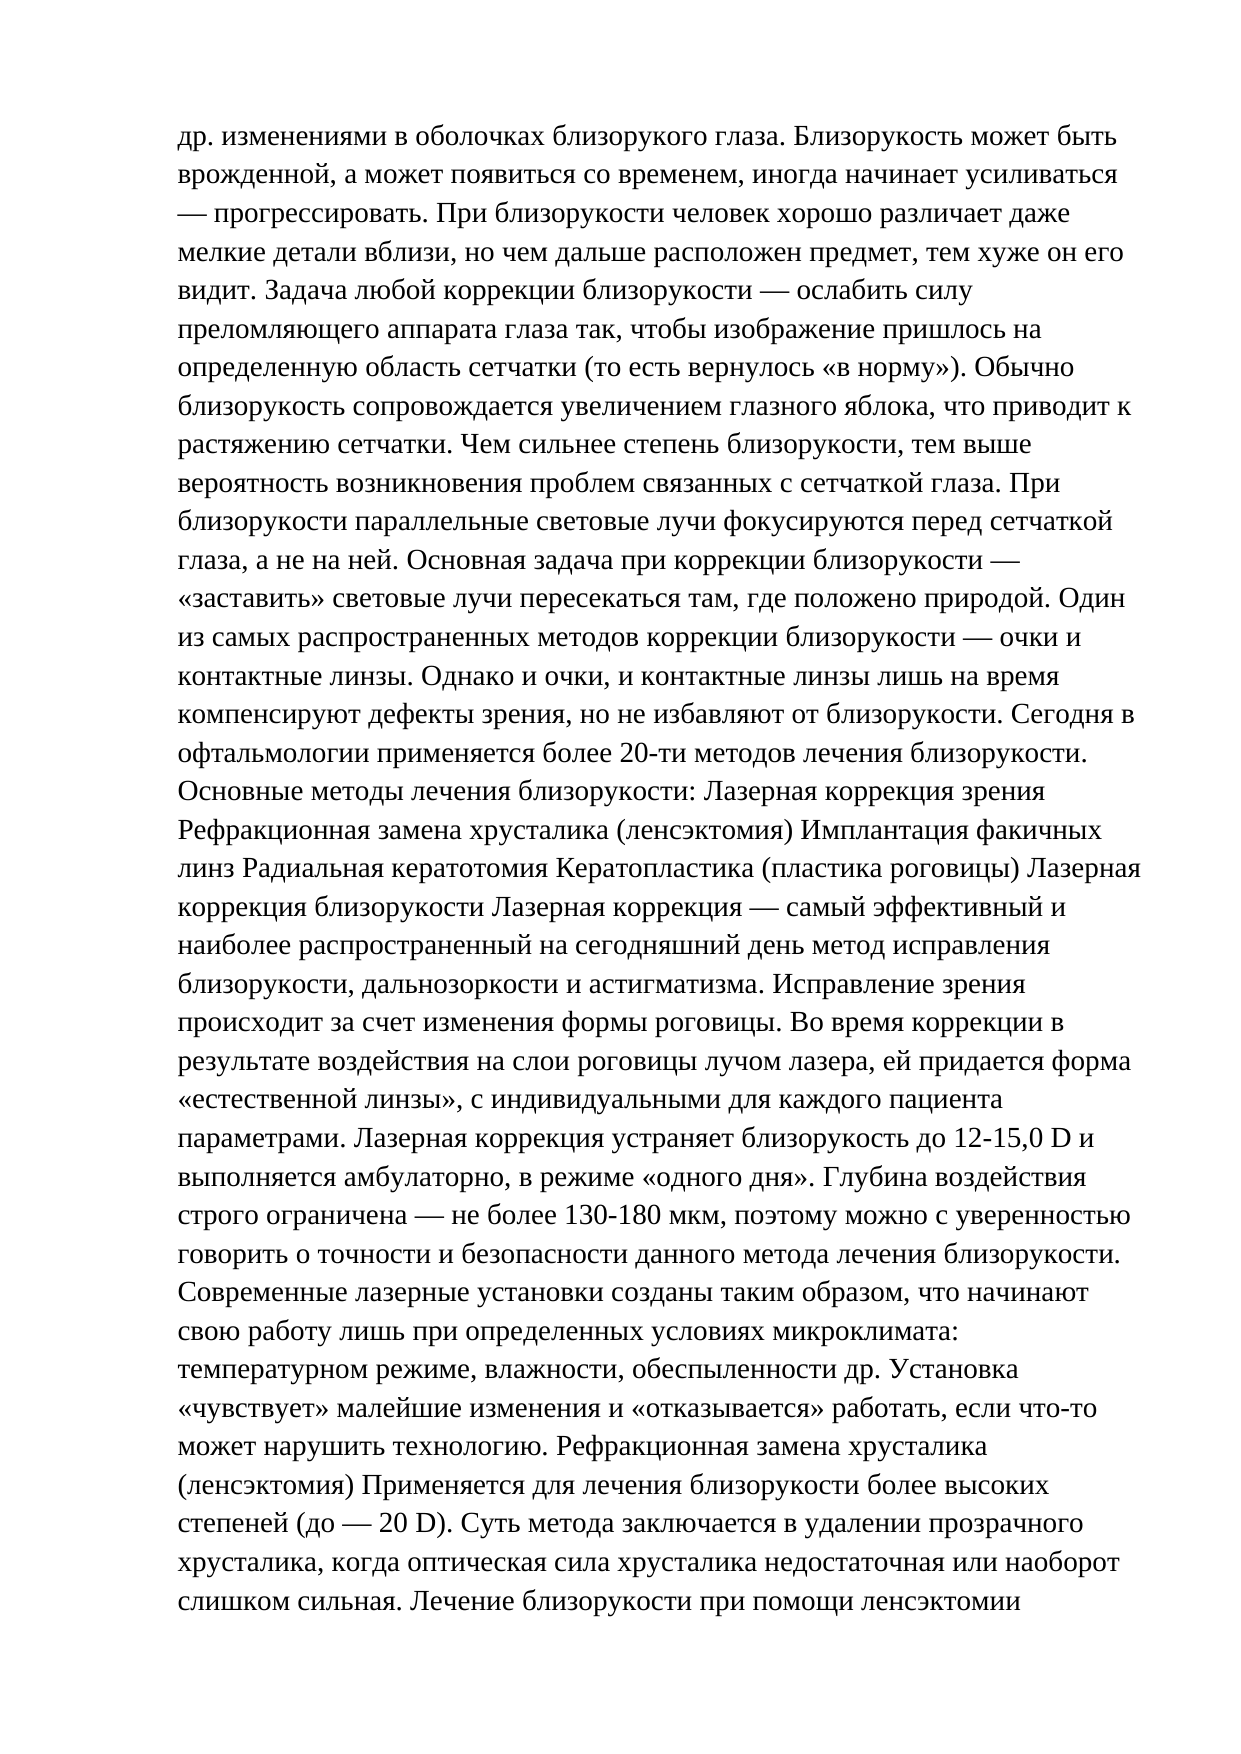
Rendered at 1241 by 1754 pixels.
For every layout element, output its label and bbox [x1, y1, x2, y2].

text [177, 118, 1152, 1616]
